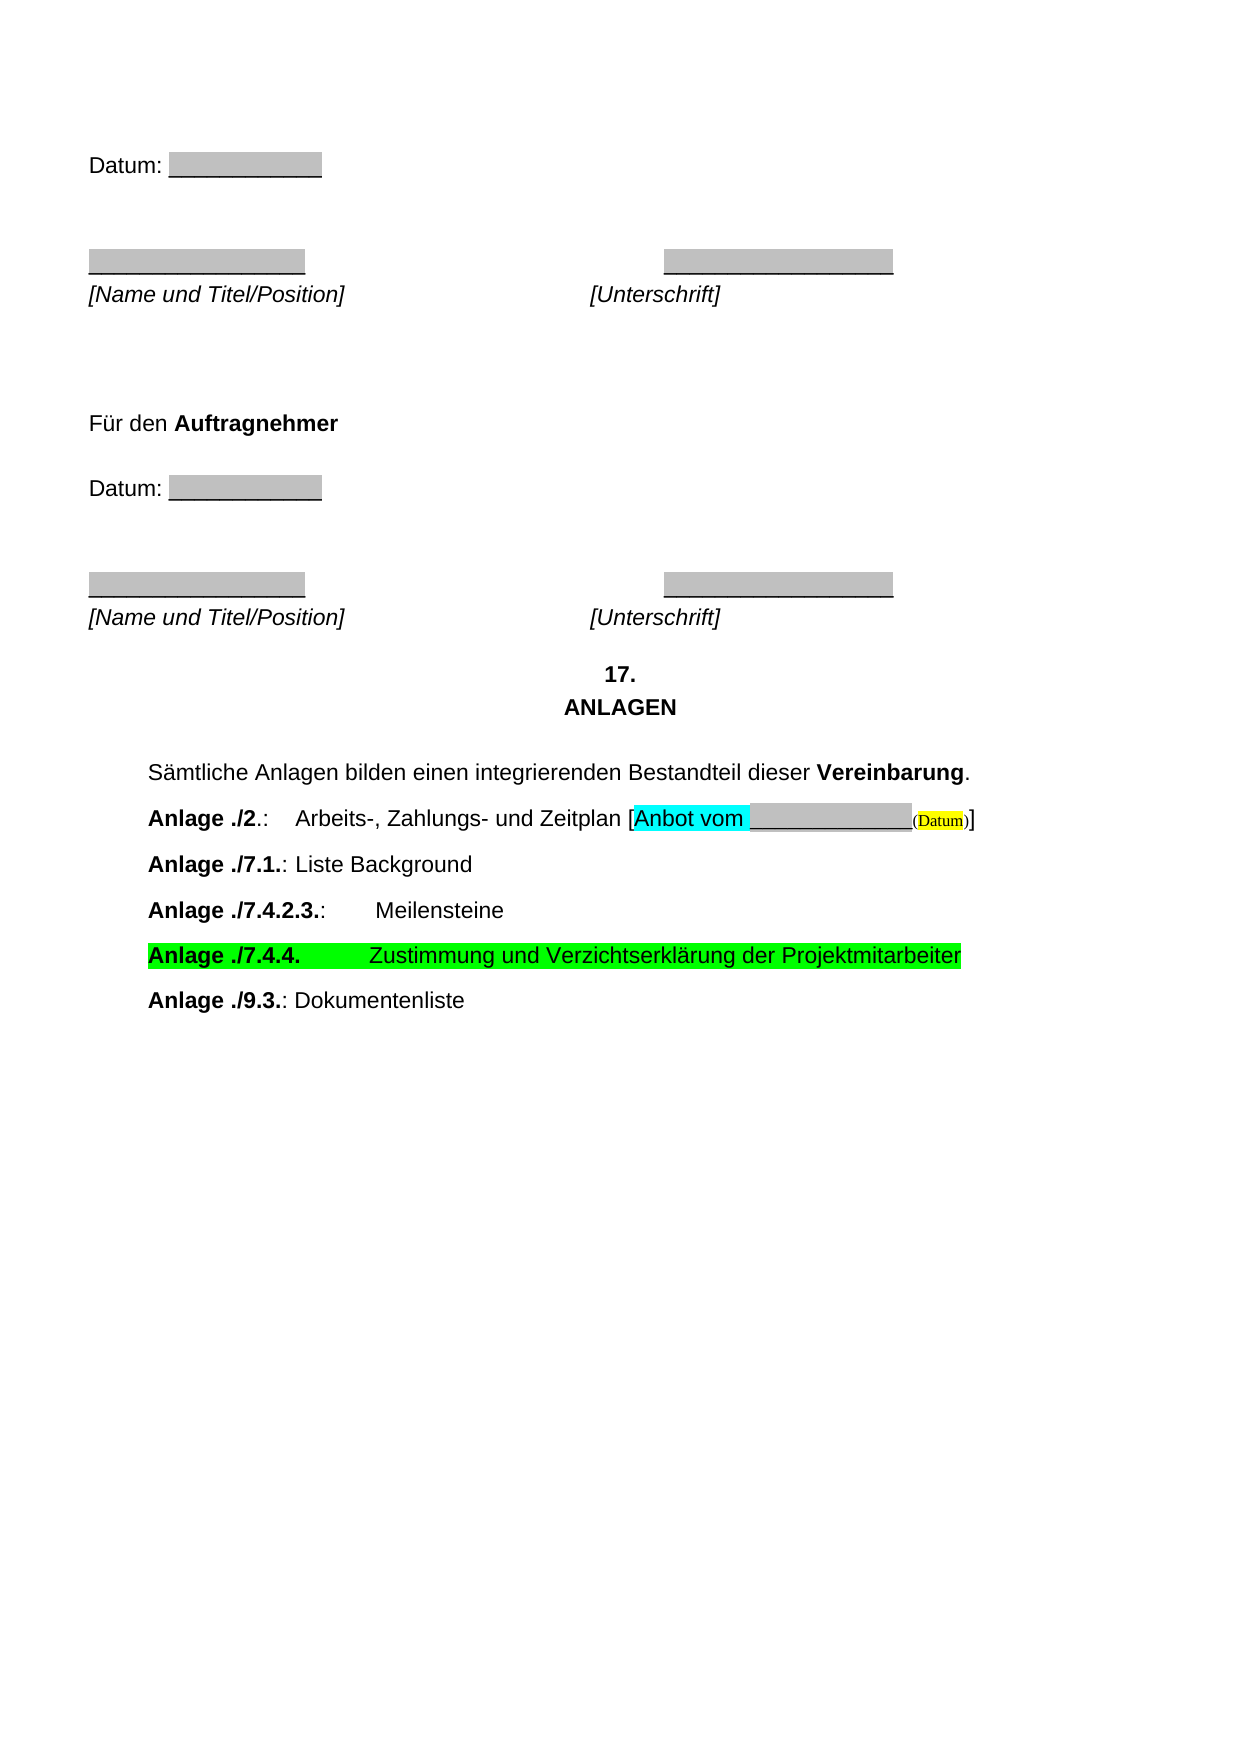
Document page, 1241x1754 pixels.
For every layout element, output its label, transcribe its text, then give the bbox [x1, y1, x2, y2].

text Anlage ./9.3.: Dokumentenliste [148, 983, 1093, 1015]
text Datum: ____________ [88, 148, 1093, 180]
text Anlage ./7.4.2.3.: Meilensteine [148, 891, 1093, 925]
text Anlage ./7.1.: Liste Background [148, 846, 1093, 879]
text Anlage ./2.: Arbeits-, Zahlungs- und Zeitplan [Anbot vom _____________(Datum)] [148, 800, 1093, 833]
text _________________ __________________ [88, 567, 1093, 600]
text Anlage ./7.4.4. Zustimmung und Verzichtserklärung der Projektmitarbeiter [148, 937, 1093, 971]
text 17. ANLAGEN [148, 657, 1093, 722]
text [Name und Titel/Position] [Unterschrift] [88, 600, 1093, 632]
text [Name und Titel/Position] [Unterschrift] [88, 277, 1093, 309]
text Für den Auftragnehmer [88, 406, 1093, 438]
text _________________ __________________ [88, 244, 1093, 277]
text Datum: ____________ [88, 471, 1093, 503]
text Sämtliche Anlagen bilden einen integrierenden Bestandteil dieser Vereinbarung. [148, 754, 1093, 787]
